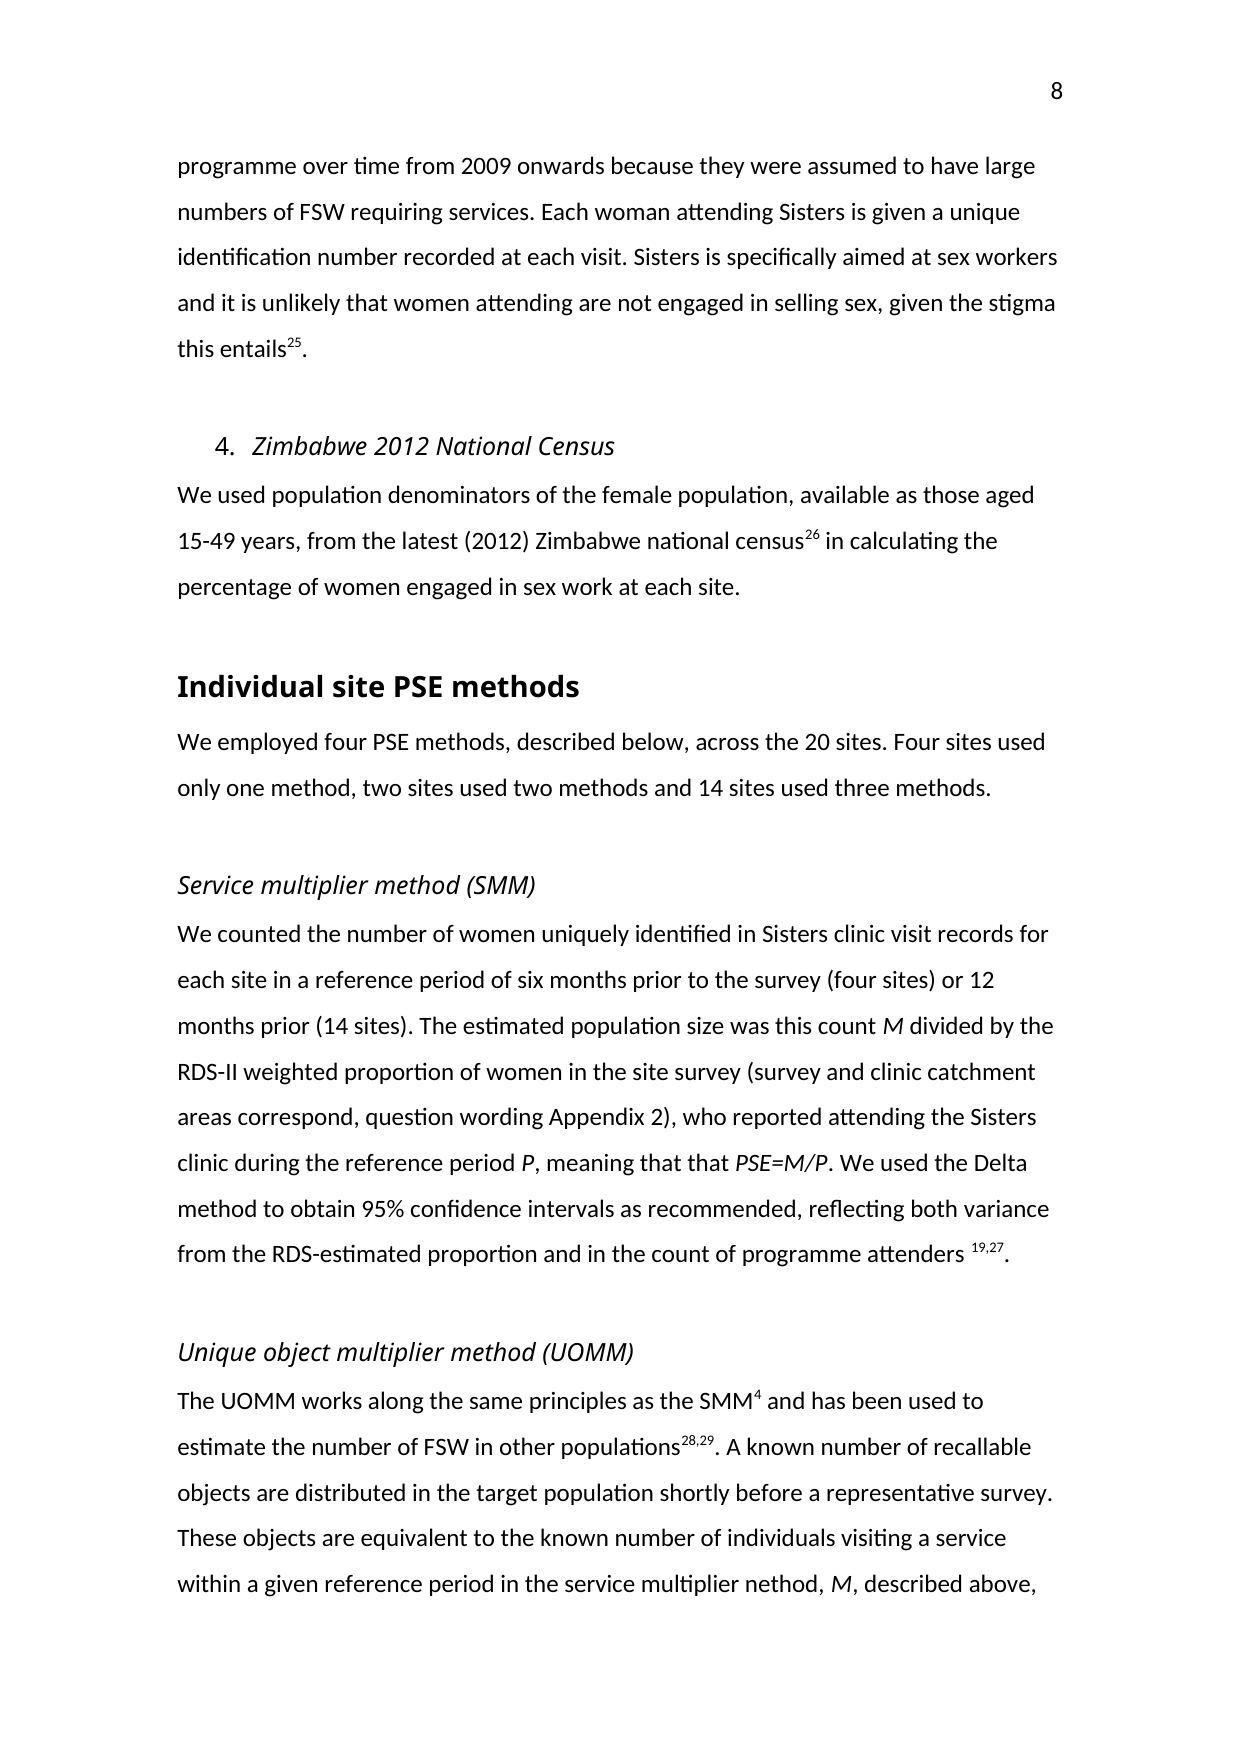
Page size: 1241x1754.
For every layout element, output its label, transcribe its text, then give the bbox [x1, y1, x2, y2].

text We employed four PSE methods, described below, across the 20 sites. Four sites used only one method, two sites used two methods and 14 sites used three methods. [177, 726, 1063, 802]
subtitle Unique object multiplier method (UOMM) [177, 1334, 1063, 1368]
subtitle Service multiplier method (SMM) [177, 867, 1063, 902]
subtitle Individual site PSE methods [177, 667, 1063, 706]
subtitle Zimbabwe 2012 National Census [214, 428, 1063, 463]
text We used population denominators of the female population, available as those aged 15-49 years, from the latest (2012) Zimbabwe national census26 in calculating the percentage of women engaged in sex work at each site. [177, 479, 1063, 602]
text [177, 1385, 1063, 1599]
text We counted the number of women uniquely identified in Sisters clinic visit records for each site in a reference period of six months prior to the survey (four sites) or 12 months prior (14 sites). The estimated population size was this count M divided by the RDS-II weighted proportion of women in the site survey (survey and clinic catchment areas correspond, question wording Appendix 2), who reported attending the Sisters clinic during the reference period P, meaning that that PSE=M/P. We used the Delta method to obtain 95% confidence intervals as recommended, reflecting both variance from the RDS-estimated proportion and in the count of programme attenders 19,27. [177, 918, 1063, 1269]
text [177, 150, 1063, 363]
